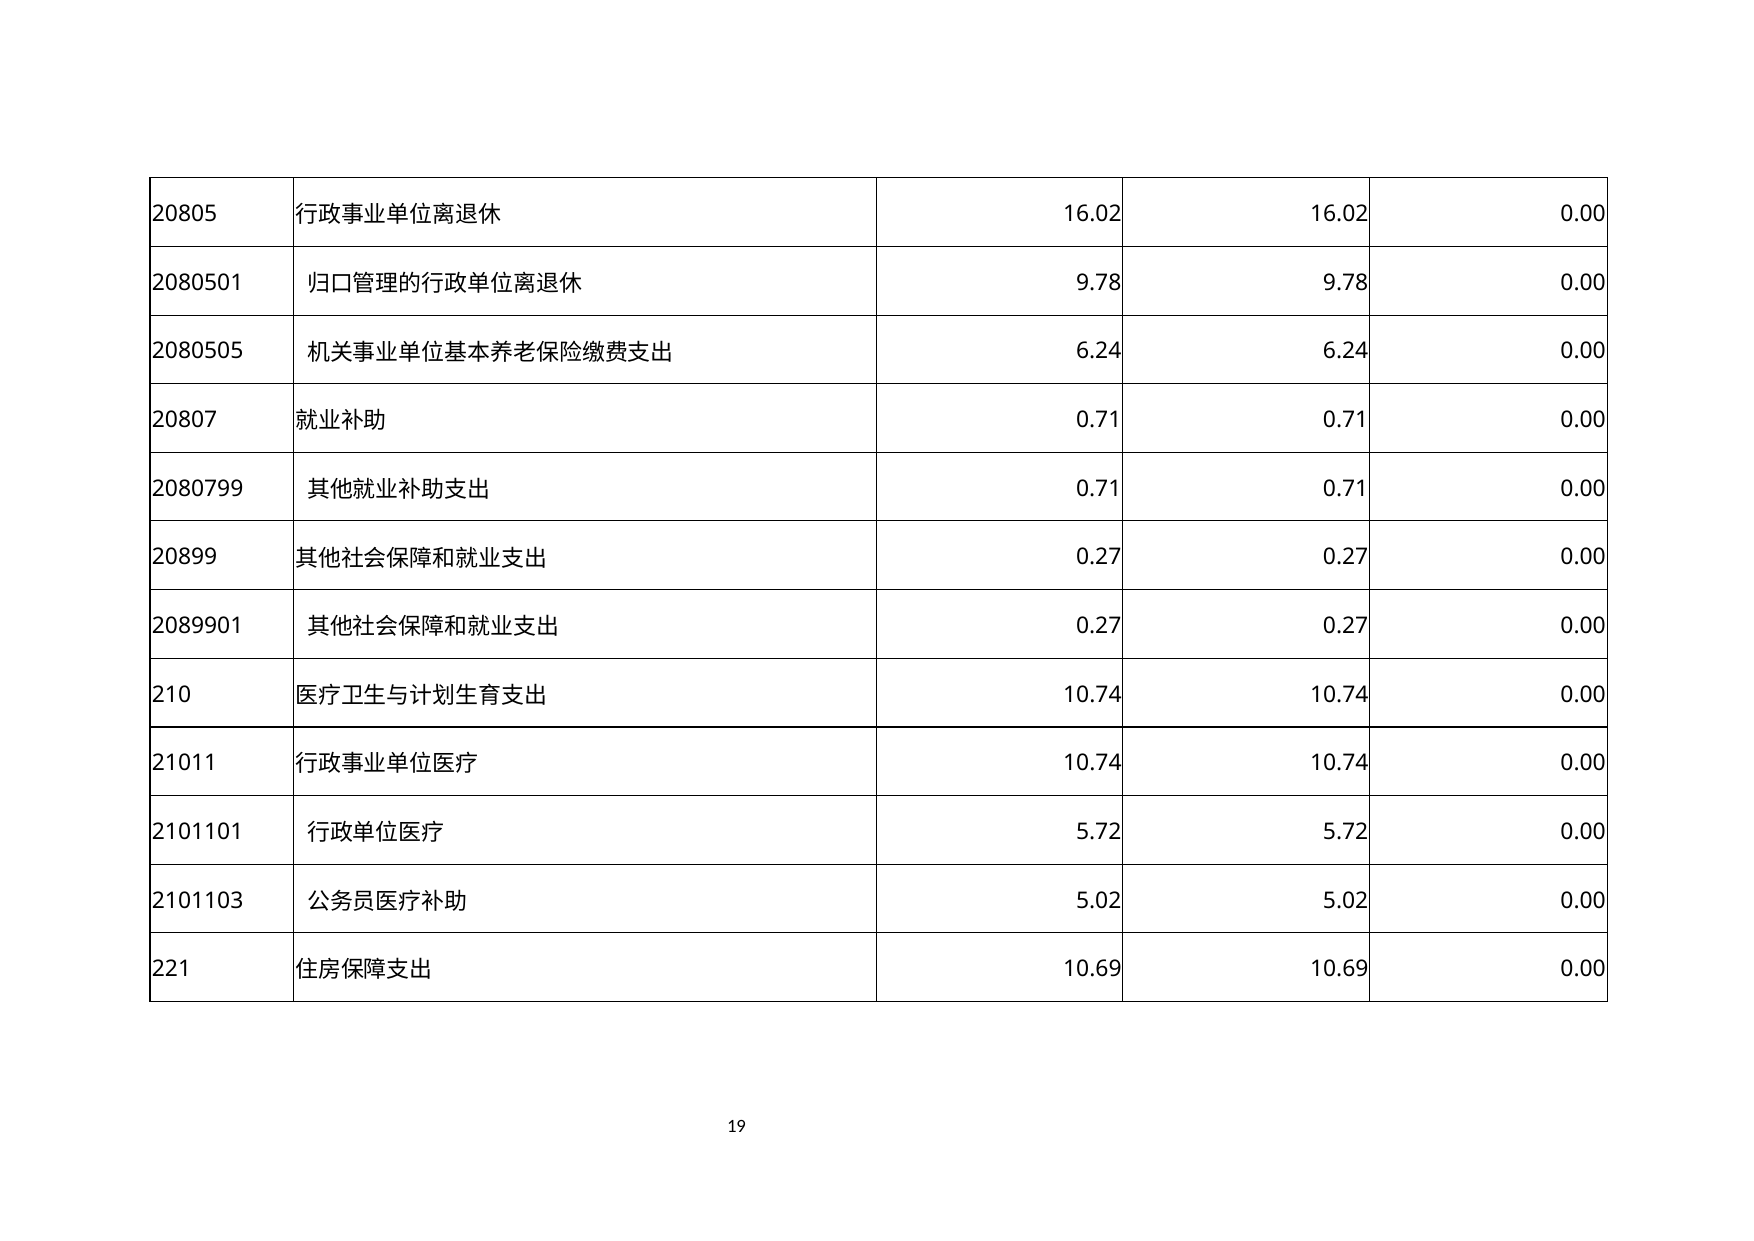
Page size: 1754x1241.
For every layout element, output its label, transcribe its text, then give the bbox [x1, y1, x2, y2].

table_cell 20805 [151, 178, 293, 246]
table_cell 0.00 [1370, 453, 1607, 520]
table_cell 公务员医疗补助 [294, 865, 876, 932]
table_cell 0.71 [877, 453, 1122, 520]
table_cell 0.00 [1370, 659, 1607, 726]
table_cell 0.00 [1370, 247, 1607, 314]
table_cell 行政事业单位医疗 [294, 728, 876, 795]
table_cell 0.27 [1123, 590, 1369, 658]
table_cell 0.71 [1123, 384, 1369, 452]
table_cell 机关事业单位基本养老保险缴费支出 [294, 316, 876, 383]
table_cell 9.78 [877, 247, 1122, 314]
table_cell 行政事业单位离退休 [294, 178, 876, 246]
table_cell 就业补助 [294, 384, 876, 452]
table_cell 0.00 [1370, 590, 1607, 658]
table_cell 21011 [151, 728, 293, 795]
table_cell 6.24 [877, 316, 1122, 383]
table_cell 0.27 [877, 521, 1122, 589]
table_cell 0.00 [1370, 933, 1607, 1001]
table_cell 6.24 [1123, 316, 1369, 383]
table_cell 其他就业补助支出 [294, 453, 876, 520]
table_cell 0.00 [1370, 796, 1607, 864]
table_cell 16.02 [1123, 178, 1369, 246]
table_cell 0.00 [1370, 384, 1607, 452]
table_cell 0.00 [1370, 865, 1607, 932]
table_cell 5.72 [877, 796, 1122, 864]
table_cell 0.00 [1370, 178, 1607, 246]
table_cell 归口管理的行政单位离退休 [294, 247, 876, 314]
table_cell 2101101 [151, 796, 293, 864]
table_cell 其他社会保障和就业支出 [294, 590, 876, 658]
table_cell 2080501 [151, 247, 293, 314]
table_cell 5.02 [1123, 865, 1369, 932]
table_cell 0.00 [1370, 316, 1607, 383]
table_cell 20899 [151, 521, 293, 589]
table_cell 0.27 [1123, 521, 1369, 589]
table_cell 医疗卫生与计划生育支出 [294, 659, 876, 726]
table_cell 行政单位医疗 [294, 796, 876, 864]
table_cell 0.00 [1370, 521, 1607, 589]
table_cell 210 [151, 659, 293, 726]
table_cell 0.27 [877, 590, 1122, 658]
table_cell 221 [151, 933, 293, 1001]
table_cell 9.78 [1123, 247, 1369, 314]
table_cell 2080505 [151, 316, 293, 383]
table_cell 16.02 [877, 178, 1122, 246]
table_cell 0.00 [1370, 728, 1607, 795]
table_cell 住房保障支出 [294, 933, 876, 1001]
table_cell 0.71 [1123, 453, 1369, 520]
table_cell 0.71 [877, 384, 1122, 452]
table_cell 其他社会保障和就业支出 [294, 521, 876, 589]
table_cell 10.74 [877, 728, 1122, 795]
table_cell 10.74 [877, 659, 1122, 726]
table_cell 20807 [151, 384, 293, 452]
table_cell 10.74 [1123, 659, 1369, 726]
table_cell 2089901 [151, 590, 293, 658]
table_cell 5.02 [877, 865, 1122, 932]
table_cell 2080799 [151, 453, 293, 520]
table_cell 5.72 [1123, 796, 1369, 864]
table_cell 10.74 [1123, 728, 1369, 795]
table_cell 10.69 [1123, 933, 1369, 1001]
table_cell 2101103 [151, 865, 293, 932]
table_cell 10.69 [877, 933, 1122, 1001]
